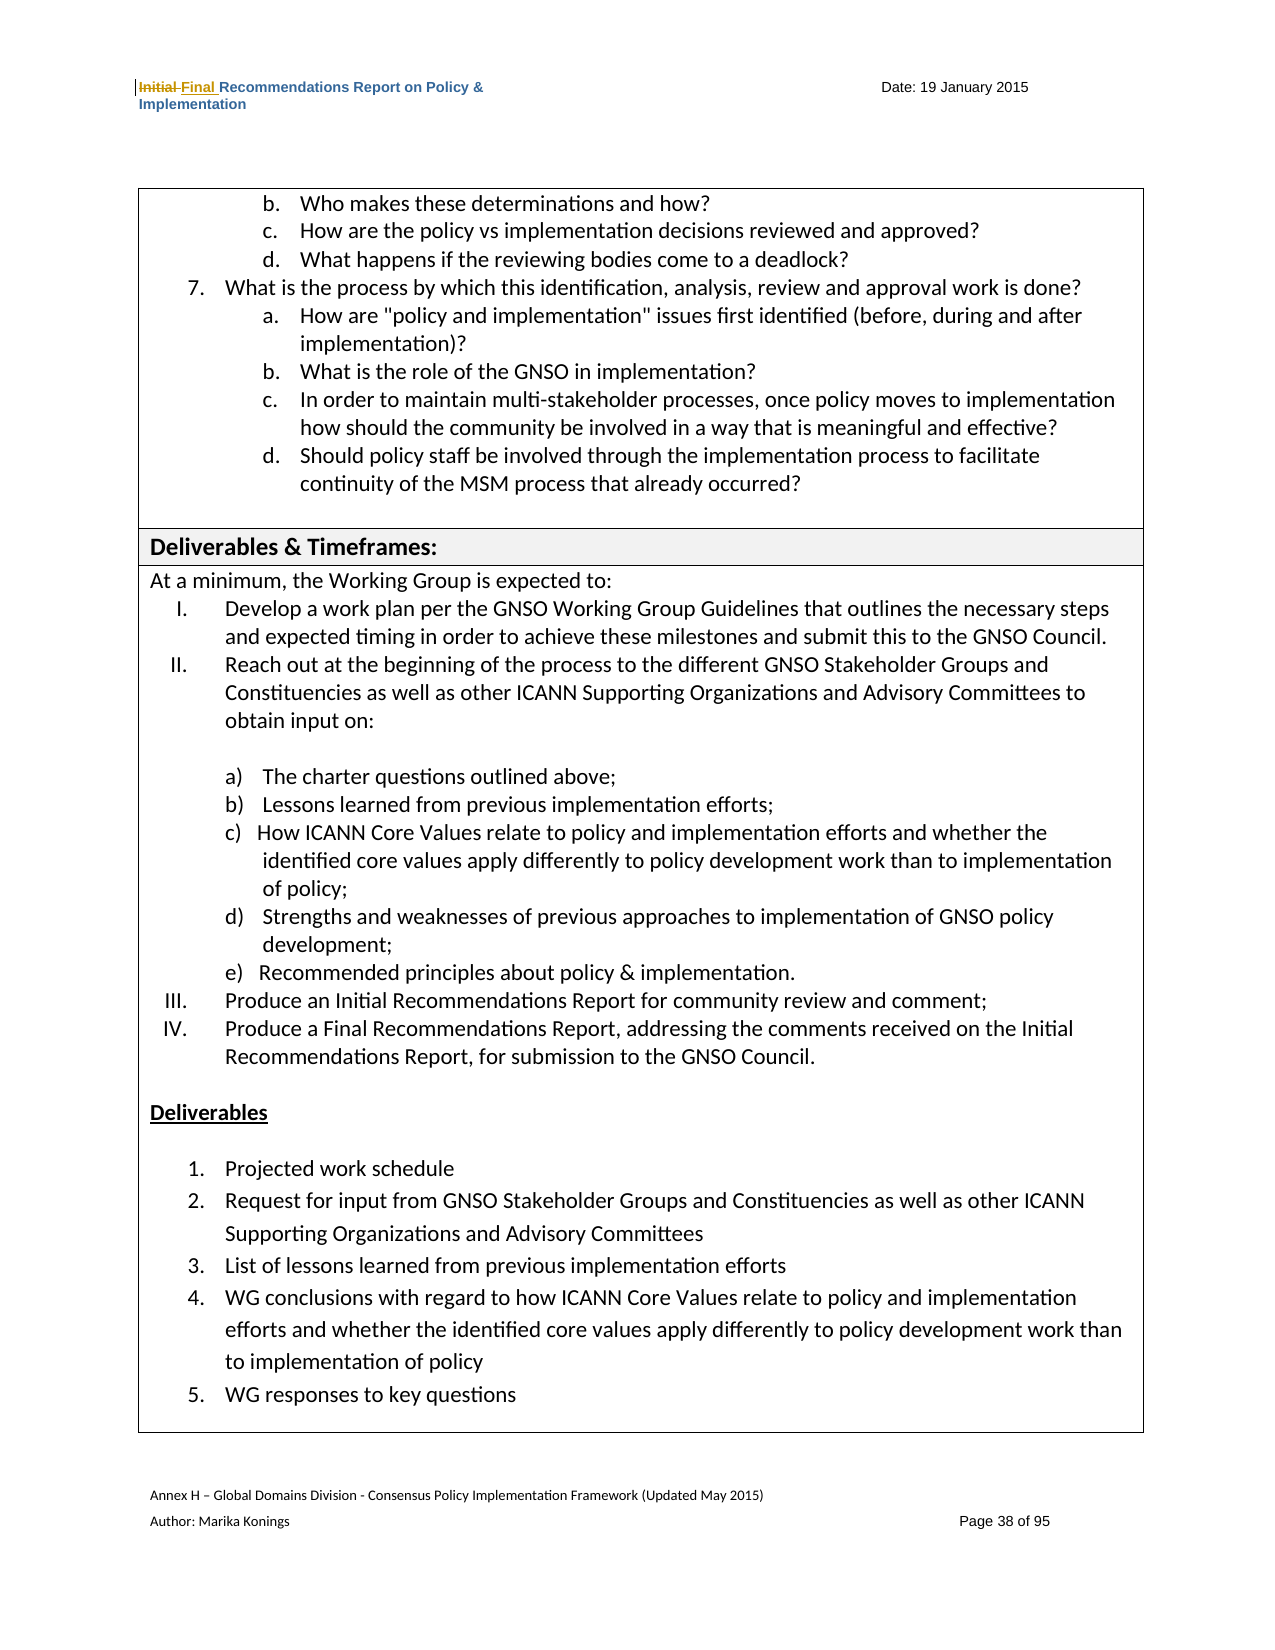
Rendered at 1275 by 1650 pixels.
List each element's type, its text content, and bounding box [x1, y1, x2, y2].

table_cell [139, 189, 1143, 527]
table_cell Deliverables & Timeframes: [139, 529, 1143, 565]
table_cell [139, 566, 1143, 1432]
